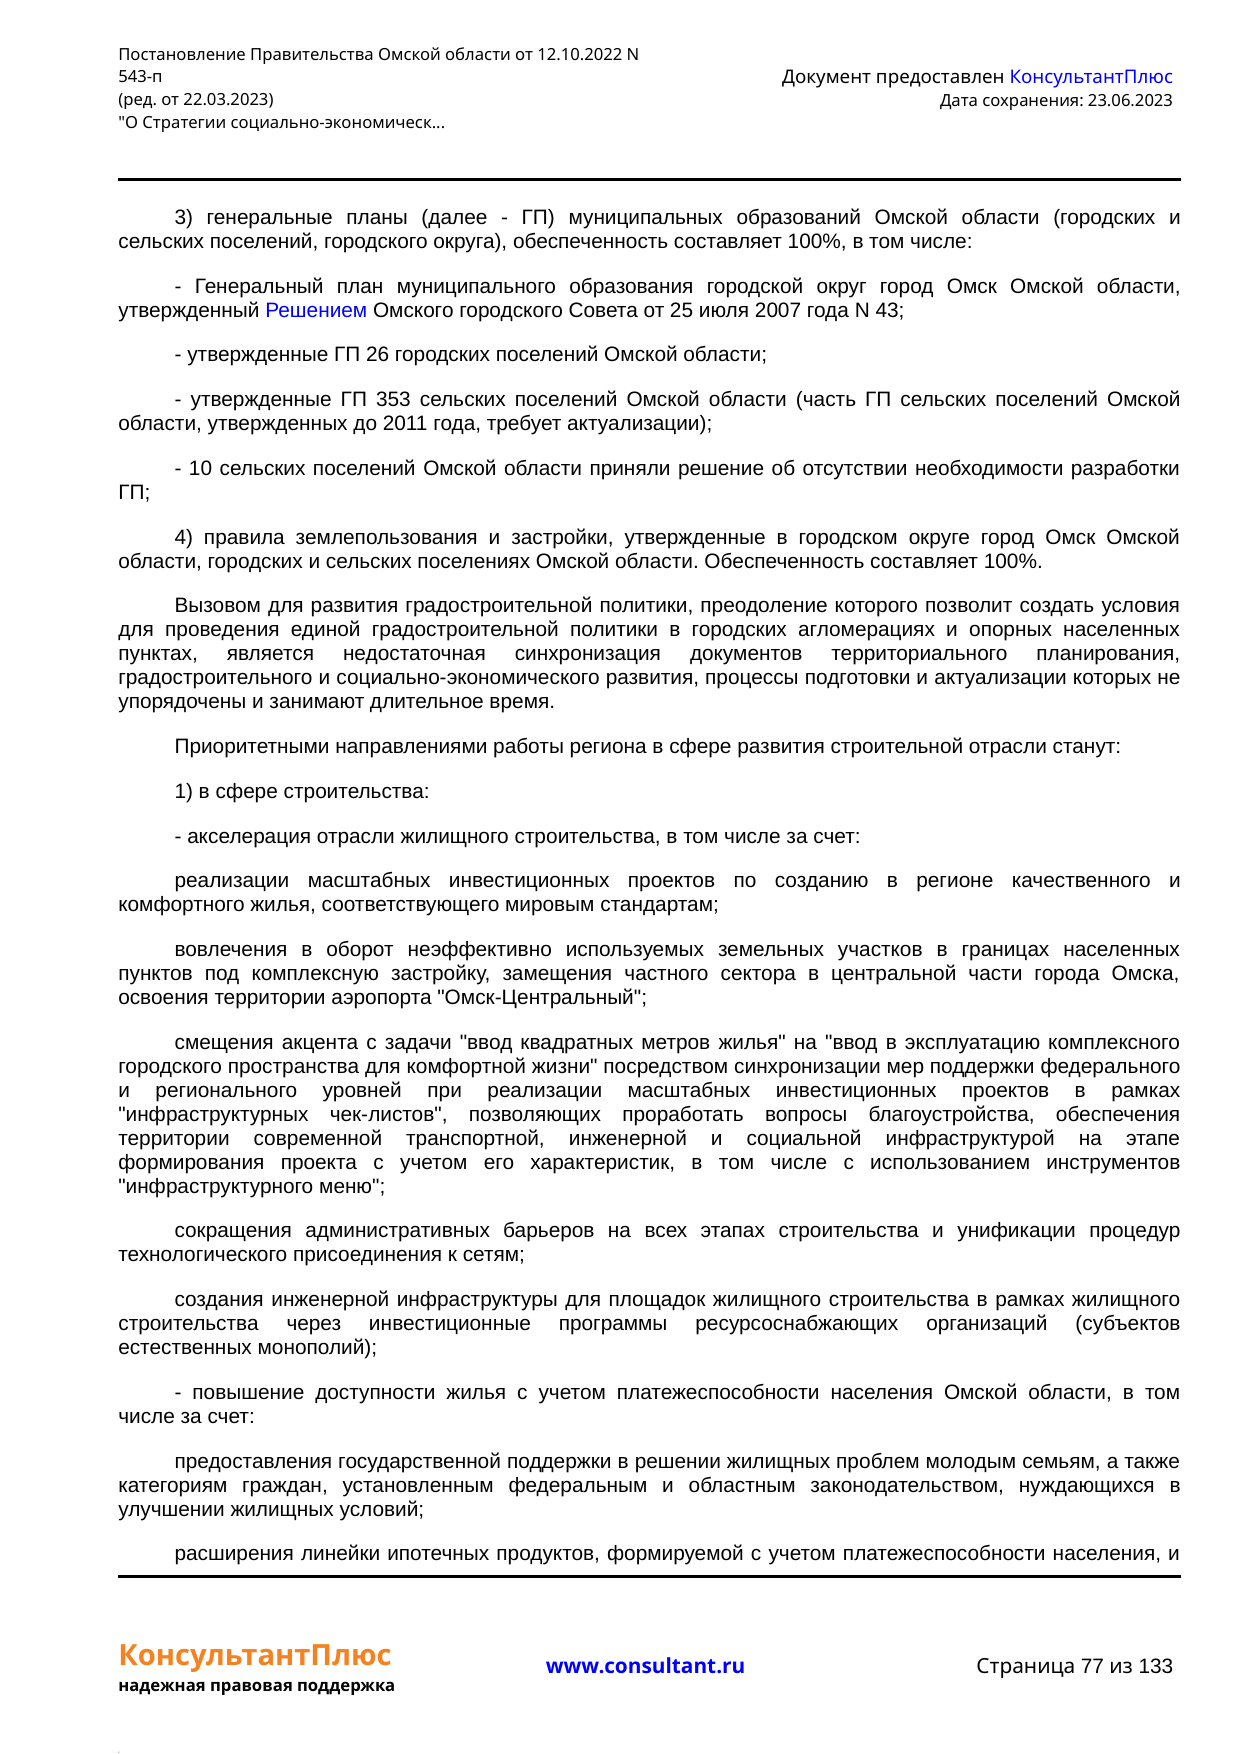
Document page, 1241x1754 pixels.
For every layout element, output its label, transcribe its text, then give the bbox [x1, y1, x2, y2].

text - акселерация отрасли жилищного строительства, в том числе за счет: [118, 823, 1181, 847]
text вовлечения в оборот неэффективно используемых земельных участков в границах населенных пунктов под комплексную застройку, замещения частного сектора в центральной части города Омска, освоения территории аэропорта "Омск-Центральный"; [118, 937, 1181, 1009]
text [118, 1541, 1181, 1565]
text 4) правила землепользования и застройки, утвержденные в городском округе город Омск Омской области, городских и сельских поселениях Омской области. Обеспеченность составляет 100%. [118, 524, 1181, 572]
text 1) в сфере строительства: [118, 779, 1181, 803]
text сокращения административных барьеров на всех этапах строительства и унификации процедур технологического присоединения к сетям; [118, 1218, 1181, 1266]
text Приоритетными направлениями работы региона в сфере развития строительной отрасли станут: [118, 734, 1181, 758]
text - утвержденные ГП 26 городских поселений Омской области; [118, 342, 1181, 366]
text смещения акцента с задачи "ввод квадратных метров жилья" на "ввод в эксплуатацию комплексного городского пространства для комфортной жизни" посредством синхронизации мер поддержки федерального и регионального уровней при реализации масштабных инвестиционных проектов в рамках "инфраструктурных чек-листов", позволяющих проработать вопросы благоустройства, обеспечения территории современной транспортной, инженерной и социальной инфраструктурой на этапе формирования проекта с учетом его характеристик, в том числе с использованием инструментов "инфраструктурного меню"; [118, 1030, 1181, 1197]
text реализации масштабных инвестиционных проектов по созданию в регионе качественного и комфортного жилья, соответствующего мировым стандартам; [118, 868, 1181, 916]
text - Генеральный план муниципального образования городской округ город Омск Омской области, утвержденный Решением Омского городского Совета от 25 июля 2007 года N 43; [118, 273, 1181, 321]
text 3) генеральные планы (далее - ГП) муниципальных образований Омской области (городских и сельских поселений, городского округа), обеспеченность составляет 100%, в том числе: [118, 205, 1181, 253]
text - утвержденные ГП 353 сельских поселений Омской области (часть ГП сельских поселений Омской области, утвержденных до 2011 года, требует актуализации); [118, 387, 1181, 435]
text предоставления государственной поддержки в решении жилищных проблем молодым семьям, а также категориям граждан, установленным федеральным и областным законодательством, нуждающихся в улучшении жилищных условий; [118, 1448, 1181, 1520]
text - повышение доступности жилья с учетом платежеспособности населения Омской области, в том числе за счет: [118, 1380, 1181, 1428]
text создания инженерной инфраструктуры для площадок жилищного строительства в рамках жилищного строительства через инвестиционные программы ресурсоснабжающих организаций (субъектов естественных монополий); [118, 1287, 1181, 1359]
text - 10 сельских поселений Омской области приняли решение об отсутствии необходимости разработки ГП; [118, 456, 1181, 504]
text Вызовом для развития градостроительной политики, преодоление которого позволит создать условия для проведения единой градостроительной политики в городских агломерациях и опорных населенных пунктах, является недостаточная синхронизация документов территориального планирования, градостроительного и социально-экономического развития, процессы подготовки и актуализации которых не упорядочены и занимают длительное время. [118, 593, 1181, 713]
